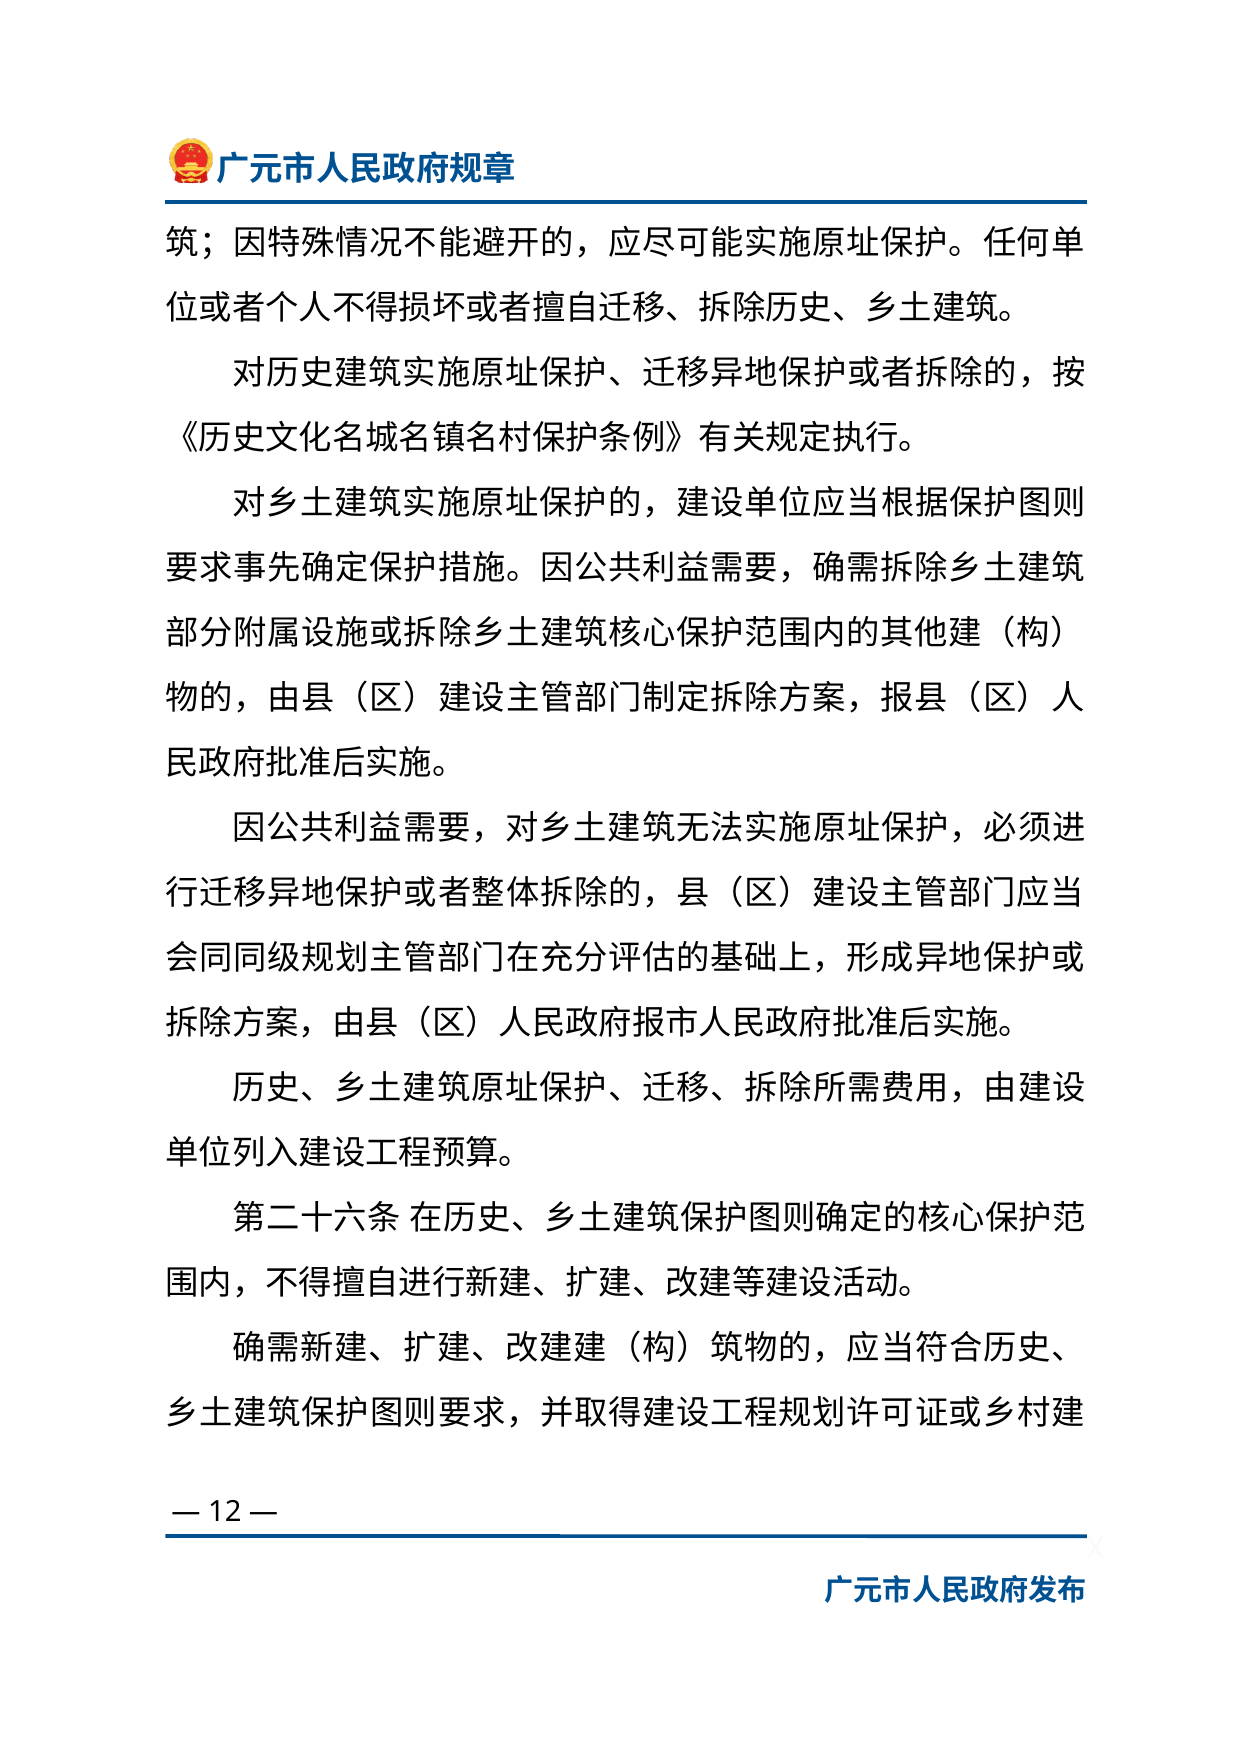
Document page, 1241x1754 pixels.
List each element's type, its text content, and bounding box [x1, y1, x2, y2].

text 因公共利益需要，对乡土建筑无法实施原址保护，必须进行迁移异地保护或者整体拆除的，县（区）建设主管部门应当会同同级规划主管部门在充分评估的基础上，形成异地保护或拆除方案，由县（区）人民政府报市人民政府批准后实施。 [165, 793, 1087, 1053]
text 对历史建筑实施原址保护、迁移异地保护或者拆除的，按《历史文化名城名镇名村保护条例》有关规定执行。 [165, 338, 1087, 468]
text 确需新建、扩建、改建建（构）筑物的，应当符合历史、乡土建筑保护图则要求，并取得建设工程规划许可证或乡村建设规划许可证。 [165, 1313, 1087, 1443]
picture [165, 136, 217, 187]
text 对乡土建筑实施原址保护的，建设单位应当根据保护图则要求事先确定保护措施。因公共利益需要，确需拆除乡土建筑部分附属设施或拆除乡土建筑核心保护范围内的其他建（构）物的，由县（区）建设主管部门制定拆除方案，报县（区）人民政府批准后实施。 [165, 468, 1087, 793]
text 第二十五条 建设工程选址，应当尽可能避开历史、乡土建筑；因特殊情况不能避开的，应尽可能实施原址保护。任何单位或者个人不得损坏或者擅自迁移、拆除历史、乡土建筑。 [165, 208, 1087, 338]
text 第二十六条 在历史、乡土建筑保护图则确定的核心保护范围内，不得擅自进行新建、扩建、改建等建设活动。 [165, 1183, 1087, 1313]
text 历史、乡土建筑原址保护、迁移、拆除所需费用，由建设单位列入建设工程预算。 [165, 1053, 1087, 1183]
